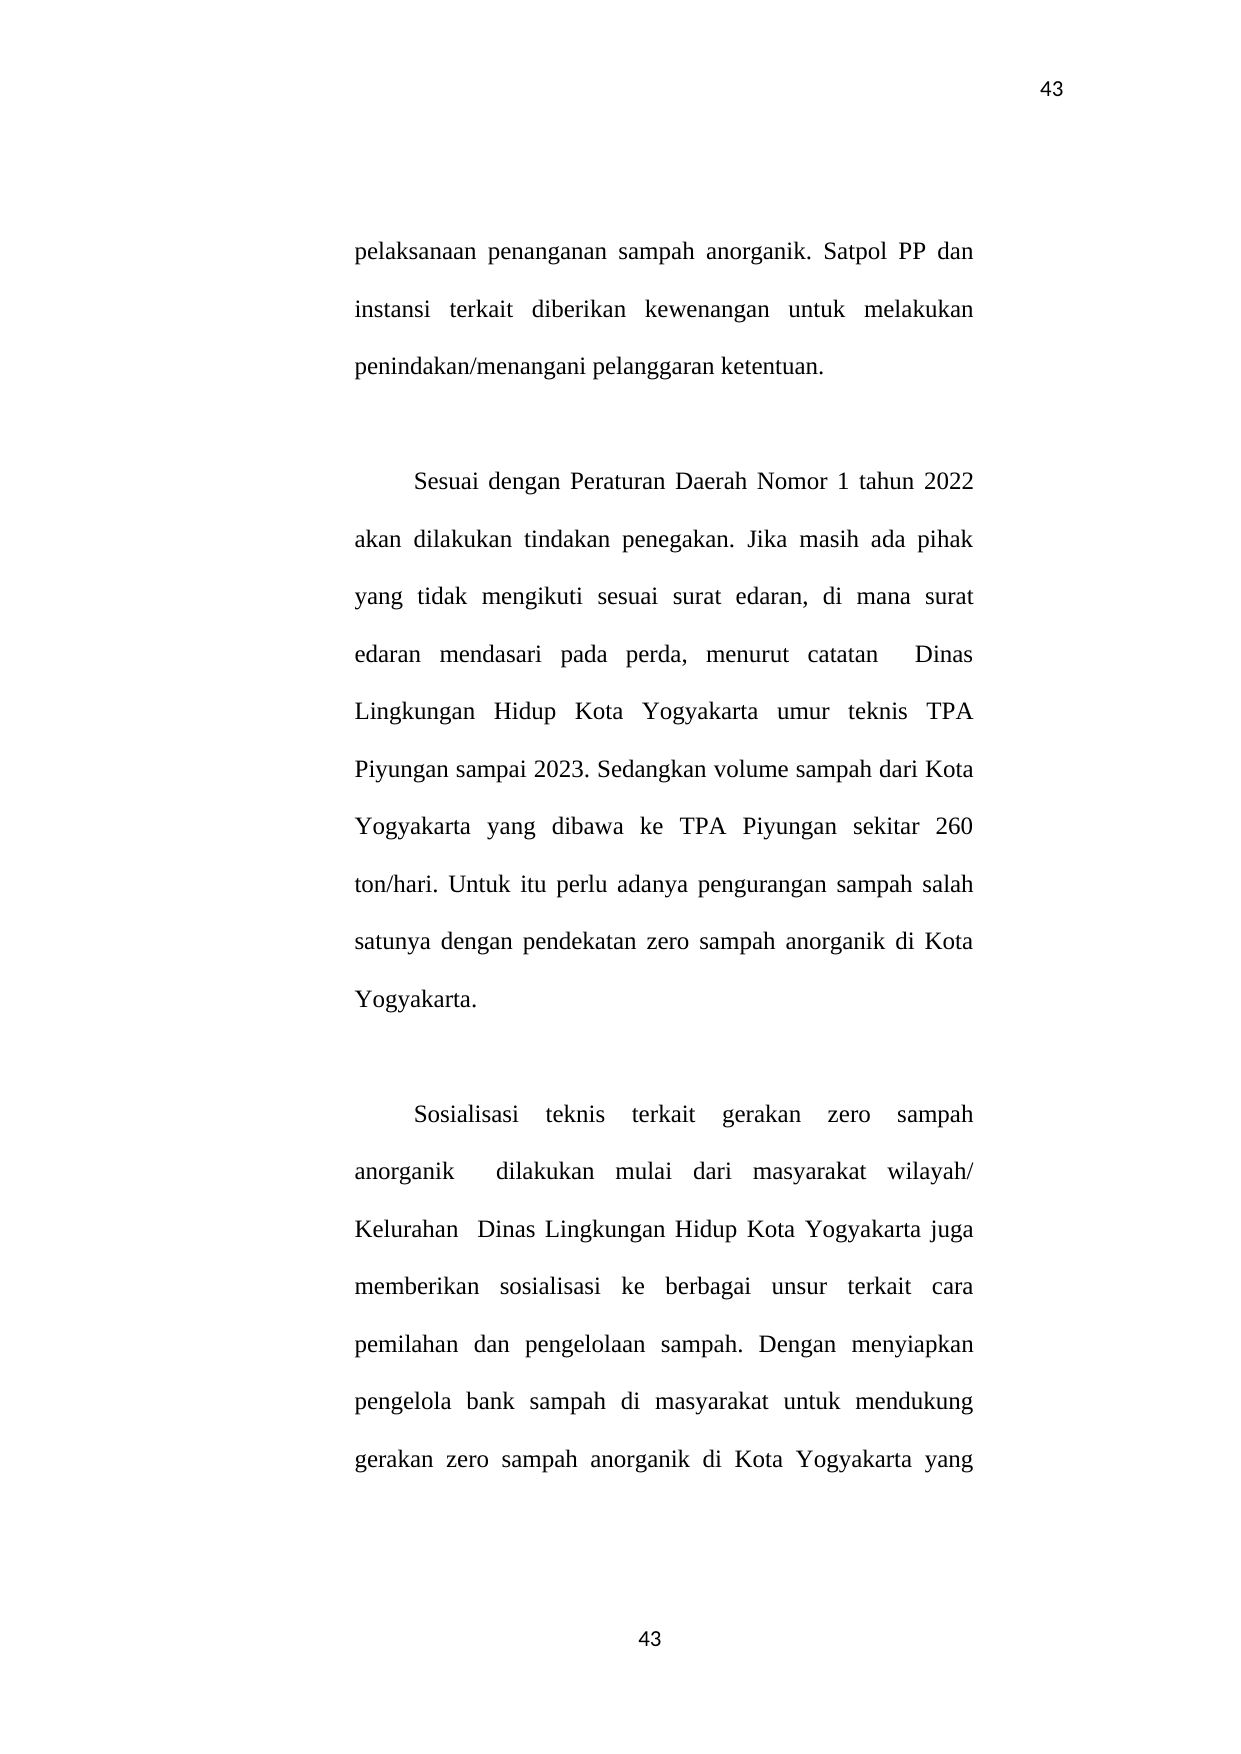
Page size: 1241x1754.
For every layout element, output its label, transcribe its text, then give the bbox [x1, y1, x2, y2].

list Sesuai dengan Peraturan Daerah Nomor 1 tahun 2022 akan dilakukan tindakan penegakan. Jika masih ada pihak yang tidak mengikuti sesuai surat edaran, di mana surat edaran mendasari pada perda, menurut catatan Dinas Lingkungan Hidup Kota Yogyakarta umur teknis TPA Piyungan sampai 2023. Sedangkan volume sampah dari Kota Yogyakarta yang dibawa ke TPA Piyungan sekitar 260 ton/hari. Untuk itu perlu adanya pengurangan sampah salah satunya dengan pendekatan zero sampah anorganik di Kota Yogyakarta. [354, 466, 974, 1012]
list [354, 1099, 974, 1472]
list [354, 236, 974, 380]
